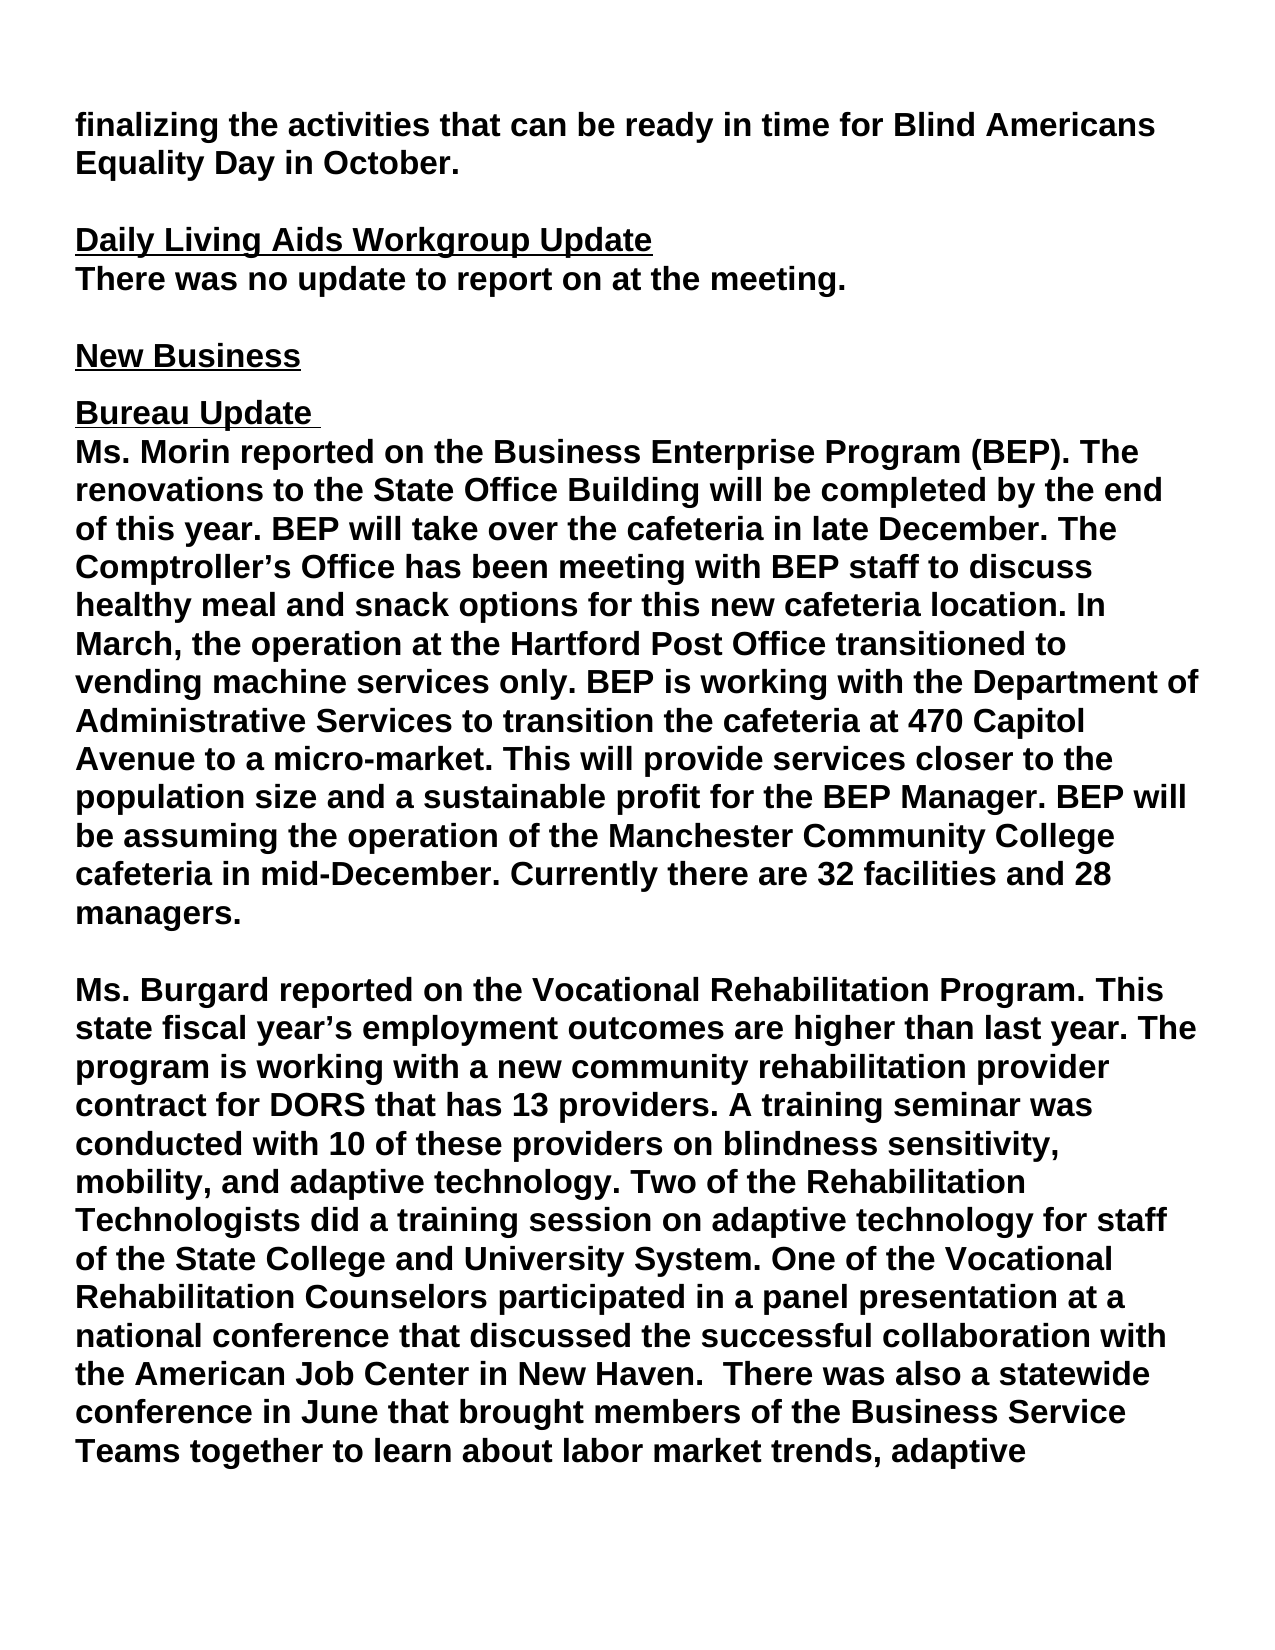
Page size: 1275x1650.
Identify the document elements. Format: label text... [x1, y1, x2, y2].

text Ms. Morin reported on the Business Enterprise Program (BEP). The renovations to the State Office Building will be completed by the end of this year. BEP will take over the cafeteria in late December. The Comptroller’s Office has been meeting with BEP staff to discuss healthy meal and snack options for this new cafeteria location. In March, the operation at the Hartford Post Office transitioned to vending machine services only. BEP is working with the Department of Administrative Services to transition the cafeteria at 470 Capitol Avenue to a micro-market. This will provide services closer to the population size and a sustainable profit for the BEP Manager. BEP will be assuming the operation of the Manchester Community College cafeteria in mid-December. Currently there are 32 facilities and 28 managers. [75, 432, 1200, 931]
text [75, 970, 1200, 1469]
text Daily Living Aids Workgroup Update [75, 220, 1200, 259]
text New Business [75, 336, 1200, 374]
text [75, 105, 1200, 182]
text Bureau Update [75, 393, 1200, 432]
text There was no update to report on at the meeting. [75, 259, 1200, 297]
